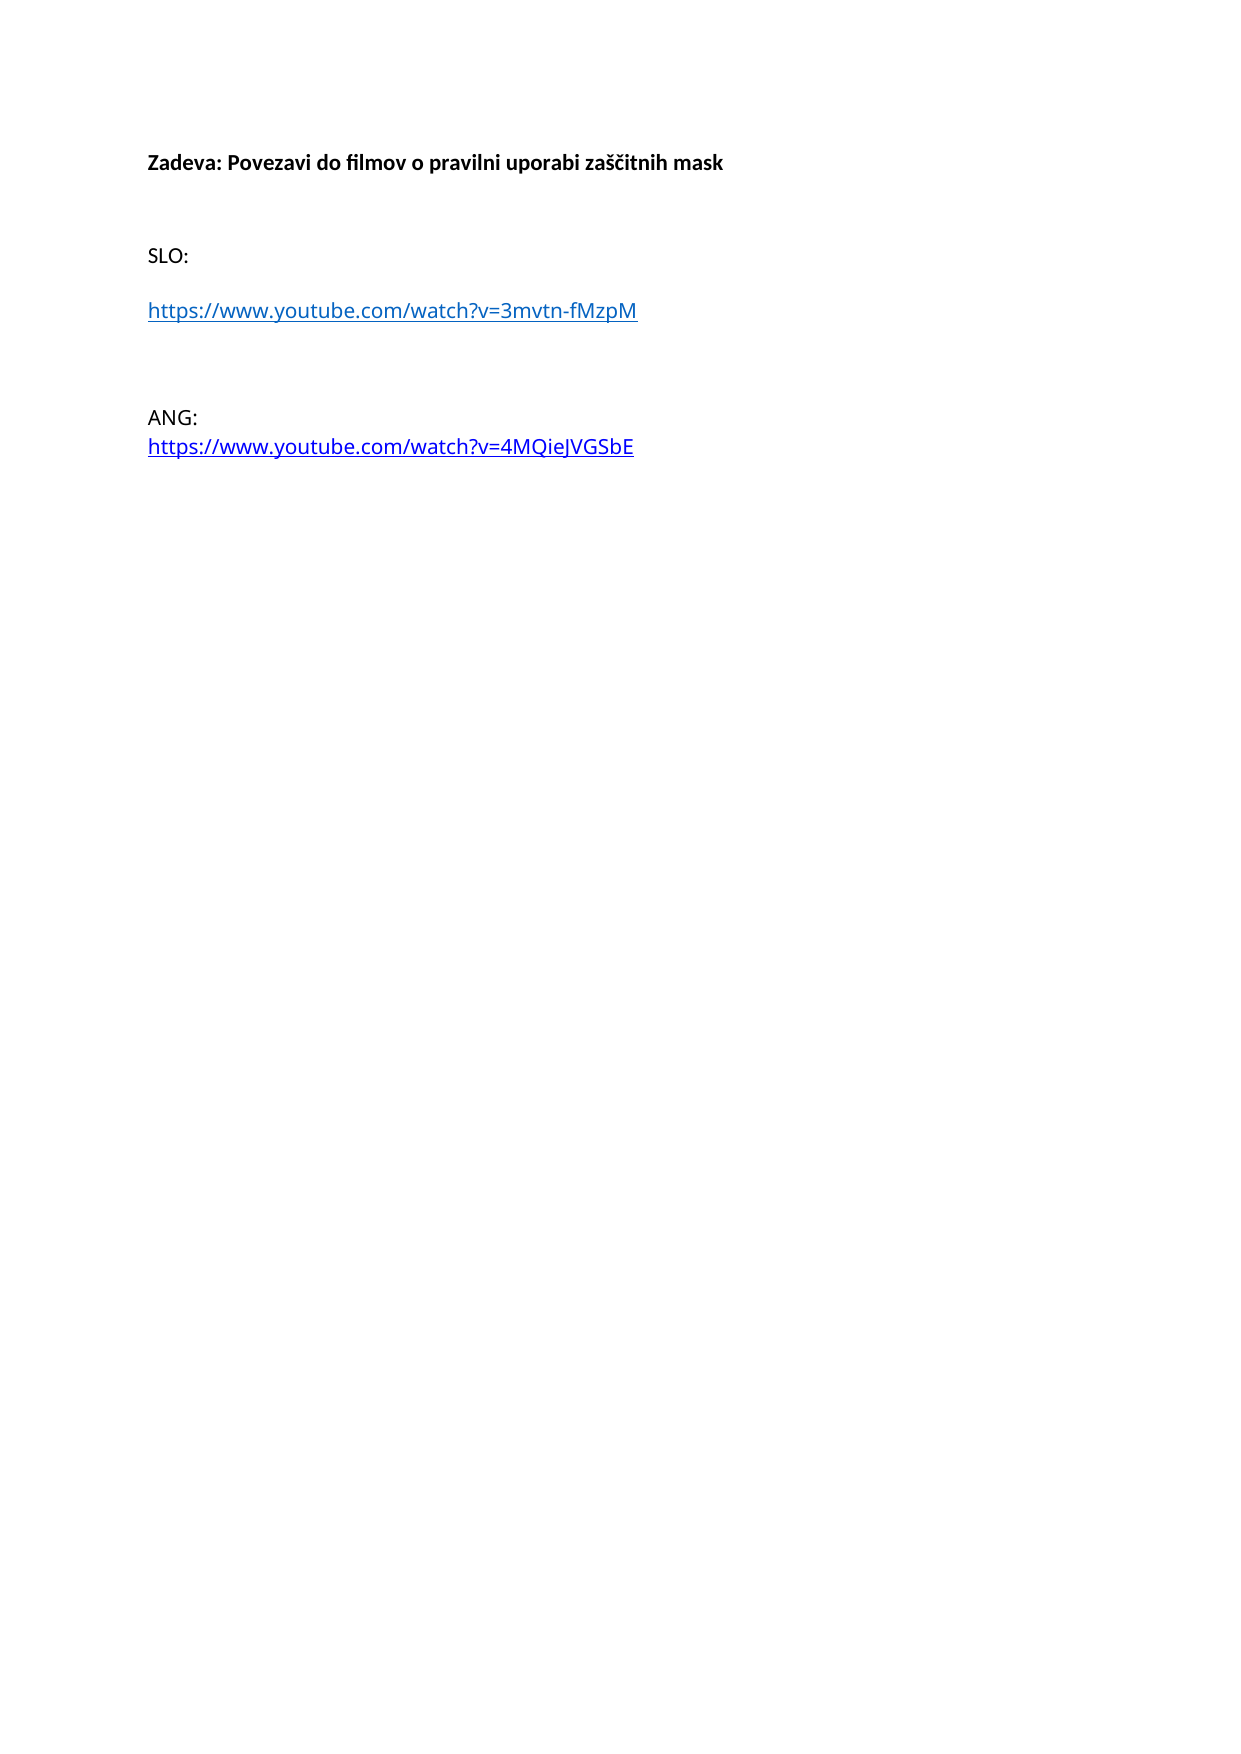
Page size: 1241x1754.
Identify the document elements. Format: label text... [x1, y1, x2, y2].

text SLO: [148, 241, 1093, 269]
text https://www.youtube.com/watch?v=4MQieJVGSbE [148, 432, 1093, 460]
text ANG: [148, 403, 1093, 432]
text Zadeva: Povezavi do filmov o pravilni uporabi zaščitnih mask [148, 148, 1093, 176]
text https://www.youtube.com/watch?v=3mvtn-fMzpM [148, 297, 1093, 325]
